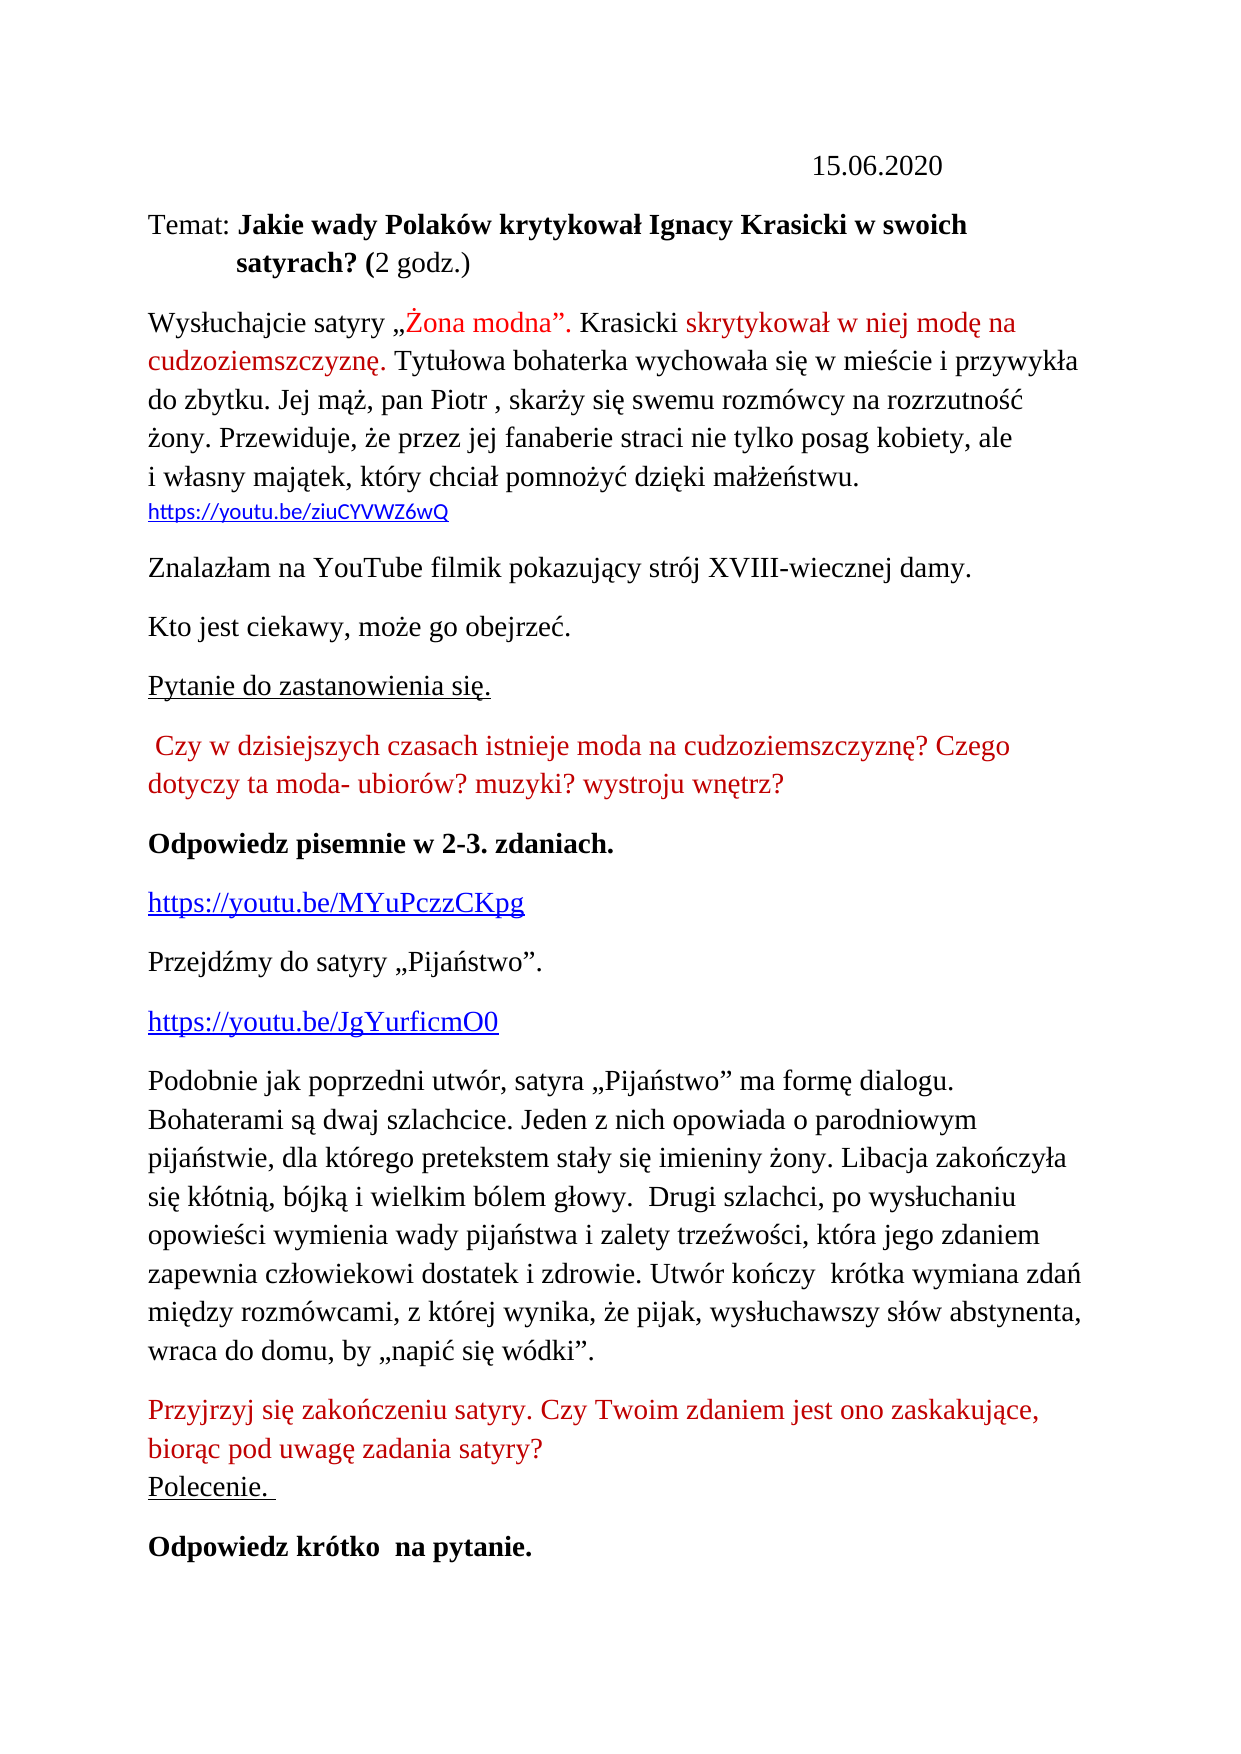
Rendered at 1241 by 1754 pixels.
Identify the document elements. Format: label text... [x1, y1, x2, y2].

text Przejdźmy do satyry „Pijaństwo”. [148, 944, 1093, 978]
text Temat: Jakie wady Polaków krytykował Ignacy Krasicki w swoich satyrach? (2 godz.) [148, 207, 1093, 279]
text 15.06.2020 [752, 148, 1093, 181]
text Pytanie do zastanowienia się. [148, 668, 1093, 702]
text Przyjrzyj się zakończeniu satyry. Czy Twoim zdaniem jest ono zaskakujące, biorąc pod uwagę zadania satyry? Polecenie. [148, 1392, 1093, 1503]
text Czy w dzisiejszych czasach istnieje moda na cudzoziemszczyznę? Czego dotyczy ta moda- ubiorów? muzyki? wystroju wnętrz? [148, 728, 1093, 800]
text https://youtu.be/MYuPczzCKpg [148, 885, 1093, 919]
text Podobnie jak poprzedni utwór, satyra „Pijaństwo” ma formę dialogu. Bohaterami są dwaj szlachcice. Jeden z nich opowiada o parodniowym pijaństwie, dla którego pretekstem stały się imieniny żony. Libacja zakończyła się kłótnią, bójką i wielkim bólem głowy. Drugi szlachci, po wysłuchaniu opowieści wymienia wady pijaństwa i zalety trzeźwości, która jego zdaniem zapewnia człowiekowi dostatek i zdrowie. Utwór kończy krótka wymiana zdań między rozmówcami, z której wynika, że pijak, wysłuchawszy słów abstynenta, wraca do domu, by „napić się wódki”. [148, 1063, 1093, 1367]
text Kto jest ciekawy, może go obejrzeć. [148, 609, 1093, 643]
text Odpowiedz krótko na pytanie. [148, 1529, 1093, 1562]
text Znalazłam na YouTube filmik pokazujący strój XVIII-wiecznej damy. [148, 550, 1093, 583]
text https://youtu.be/JgYurficmO0 [148, 1004, 1093, 1037]
text Wysłuchajcie satyry „Żona modna”. Krasicki skrytykował w niej modę na cudzoziemszczyznę. Tytułowa bohaterka wychowała się w mieście i przywykła do zbytku. Jej mąż, pan Piotr , skarży się swemu rozmówcy na rozrzutność żony. Przewiduje, że przez jej fanaberie straci nie tylko posag kobiety, ale i własny majątek, który chciał pomnożyć dzięki małżeństwu. https://youtu.be/ziuCYVWZ6wQ [148, 305, 1093, 525]
text Odpowiedz pisemnie w 2-3. zdaniach. [148, 826, 1093, 859]
